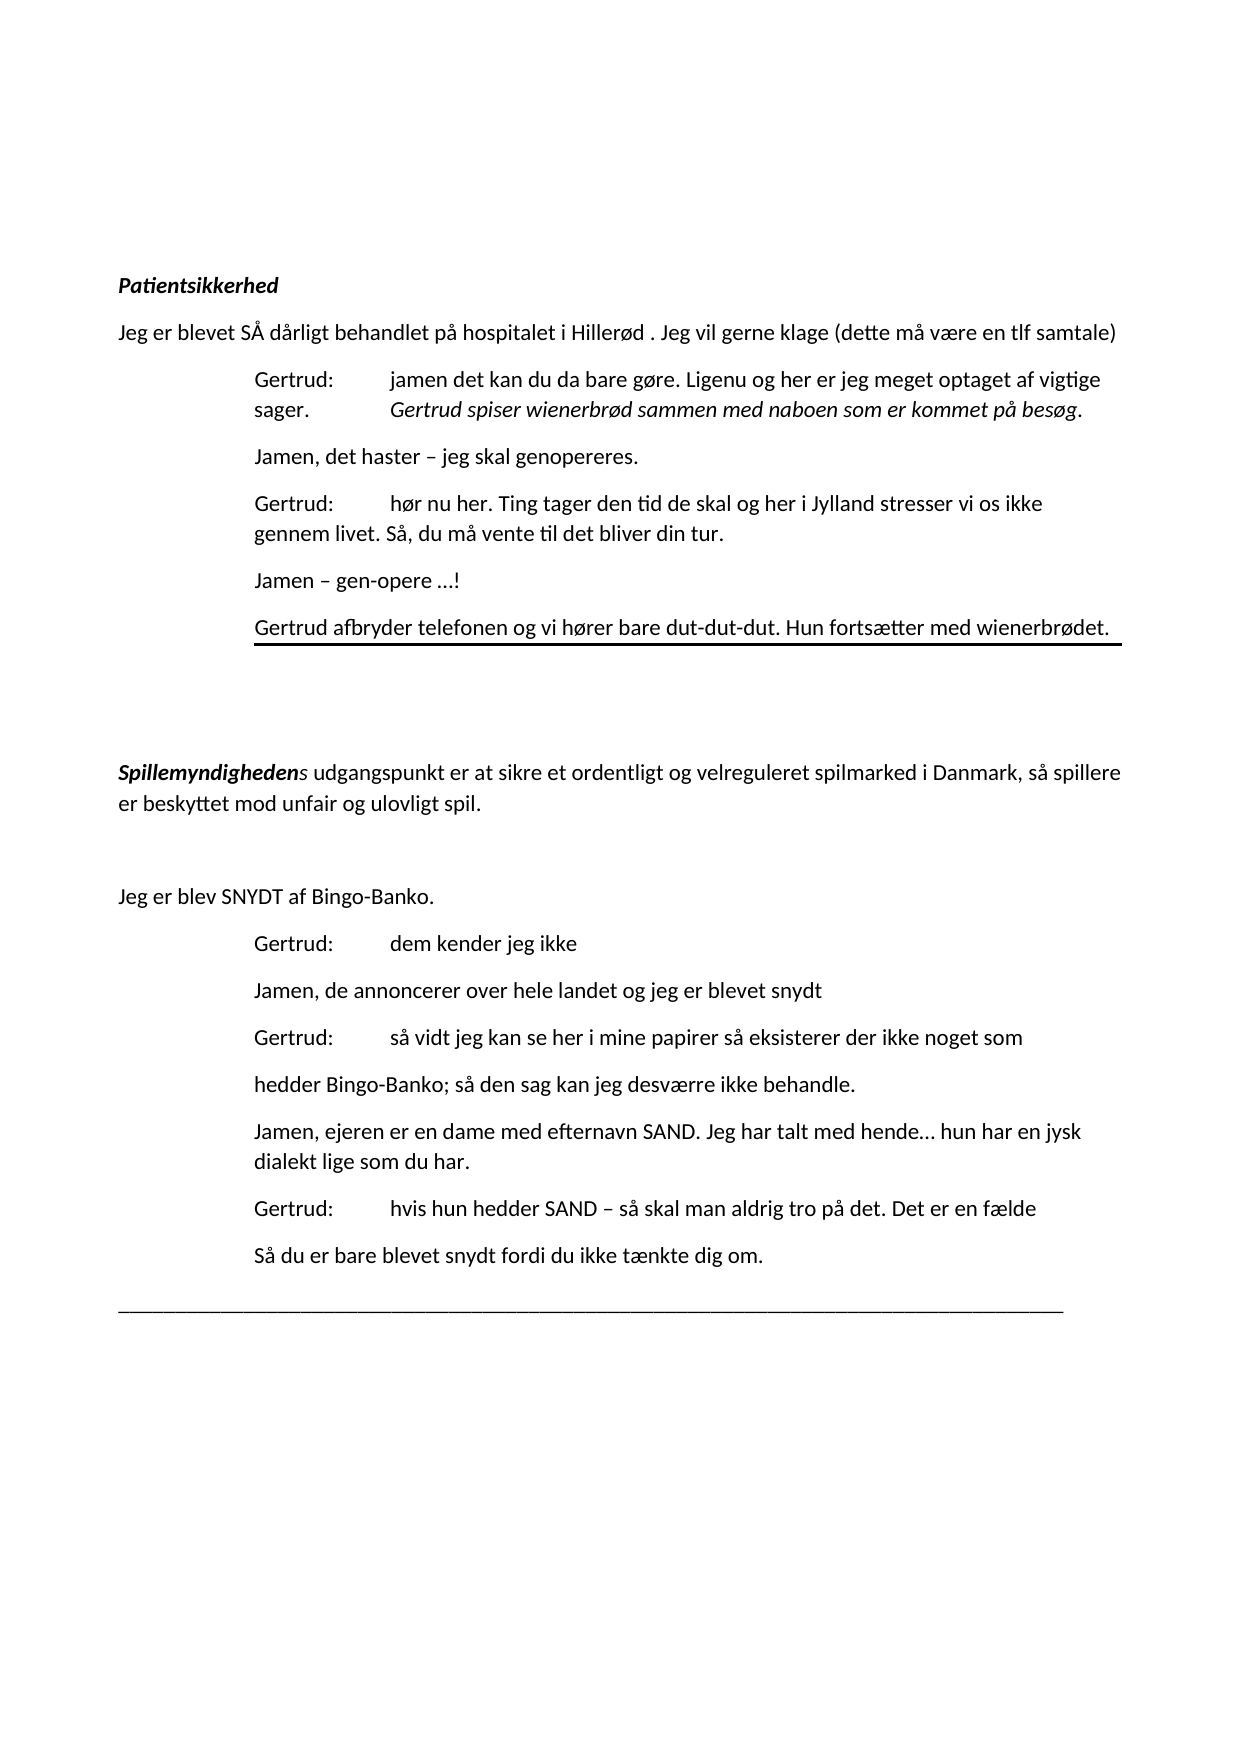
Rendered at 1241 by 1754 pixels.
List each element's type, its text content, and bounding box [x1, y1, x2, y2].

text Gertrud: så vidt jeg kan se her i mine papirer så eksisterer der ikke noget som [118, 1023, 1122, 1051]
text Gertrud: hør nu her. Ting tager den tid de skal og her i Jylland stresser vi os ikke gennem livet. Så, du må vente til det bliver din tur. [254, 489, 1122, 547]
text Så du er bare blevet snydt fordi du ikke tænkte dig om. [118, 1241, 1122, 1269]
text Gertrud: hvis hun hedder SAND – så skal man aldrig tro på det. Det er en fælde [118, 1194, 1122, 1222]
text ___________________________________________________________________________________ [118, 1288, 1122, 1316]
text Jamen, de annoncerer over hele landet og jeg er blevet snydt [118, 976, 1122, 1004]
text Jamen, ejeren er en dame med efternavn SAND. Jeg har talt med hende… hun har en jysk dialekt lige som du har. [254, 1117, 1122, 1175]
text Jamen – gen-opere …! [254, 566, 1122, 594]
text Jeg er blev SNYDT af Bingo-Banko. [118, 882, 1122, 910]
text Spillemyndighedens udgangspunkt er at sikre et ordentligt og velreguleret spilmarked i Danmark, så spillere er beskyttet mod unfair og ulovligt spil. [118, 758, 1122, 817]
text Jeg er blevet SÅ dårligt behandlet på hospitalet i Hillerød . Jeg vil gerne klage (dette må være en tlf samtale) [118, 318, 1122, 346]
text Patientsikkerhed [118, 271, 1122, 299]
text Gertrud: jamen det kan du da bare gøre. Ligenu og her er jeg meget optaget af vigtige sager. Gertrud spiser wienerbrød sammen med naboen som er kommet på besøg. [254, 365, 1122, 423]
text Gertrud: dem kender jeg ikke [118, 929, 1122, 957]
text Gertrud afbryder telefonen og vi hører bare dut-dut-dut. Hun fortsætter med wienerbrødet. [254, 613, 1122, 643]
text hedder Bingo-Banko; så den sag kan jeg desværre ikke behandle. [118, 1070, 1122, 1098]
text Jamen, det haster – jeg skal genopereres. [254, 442, 1122, 470]
